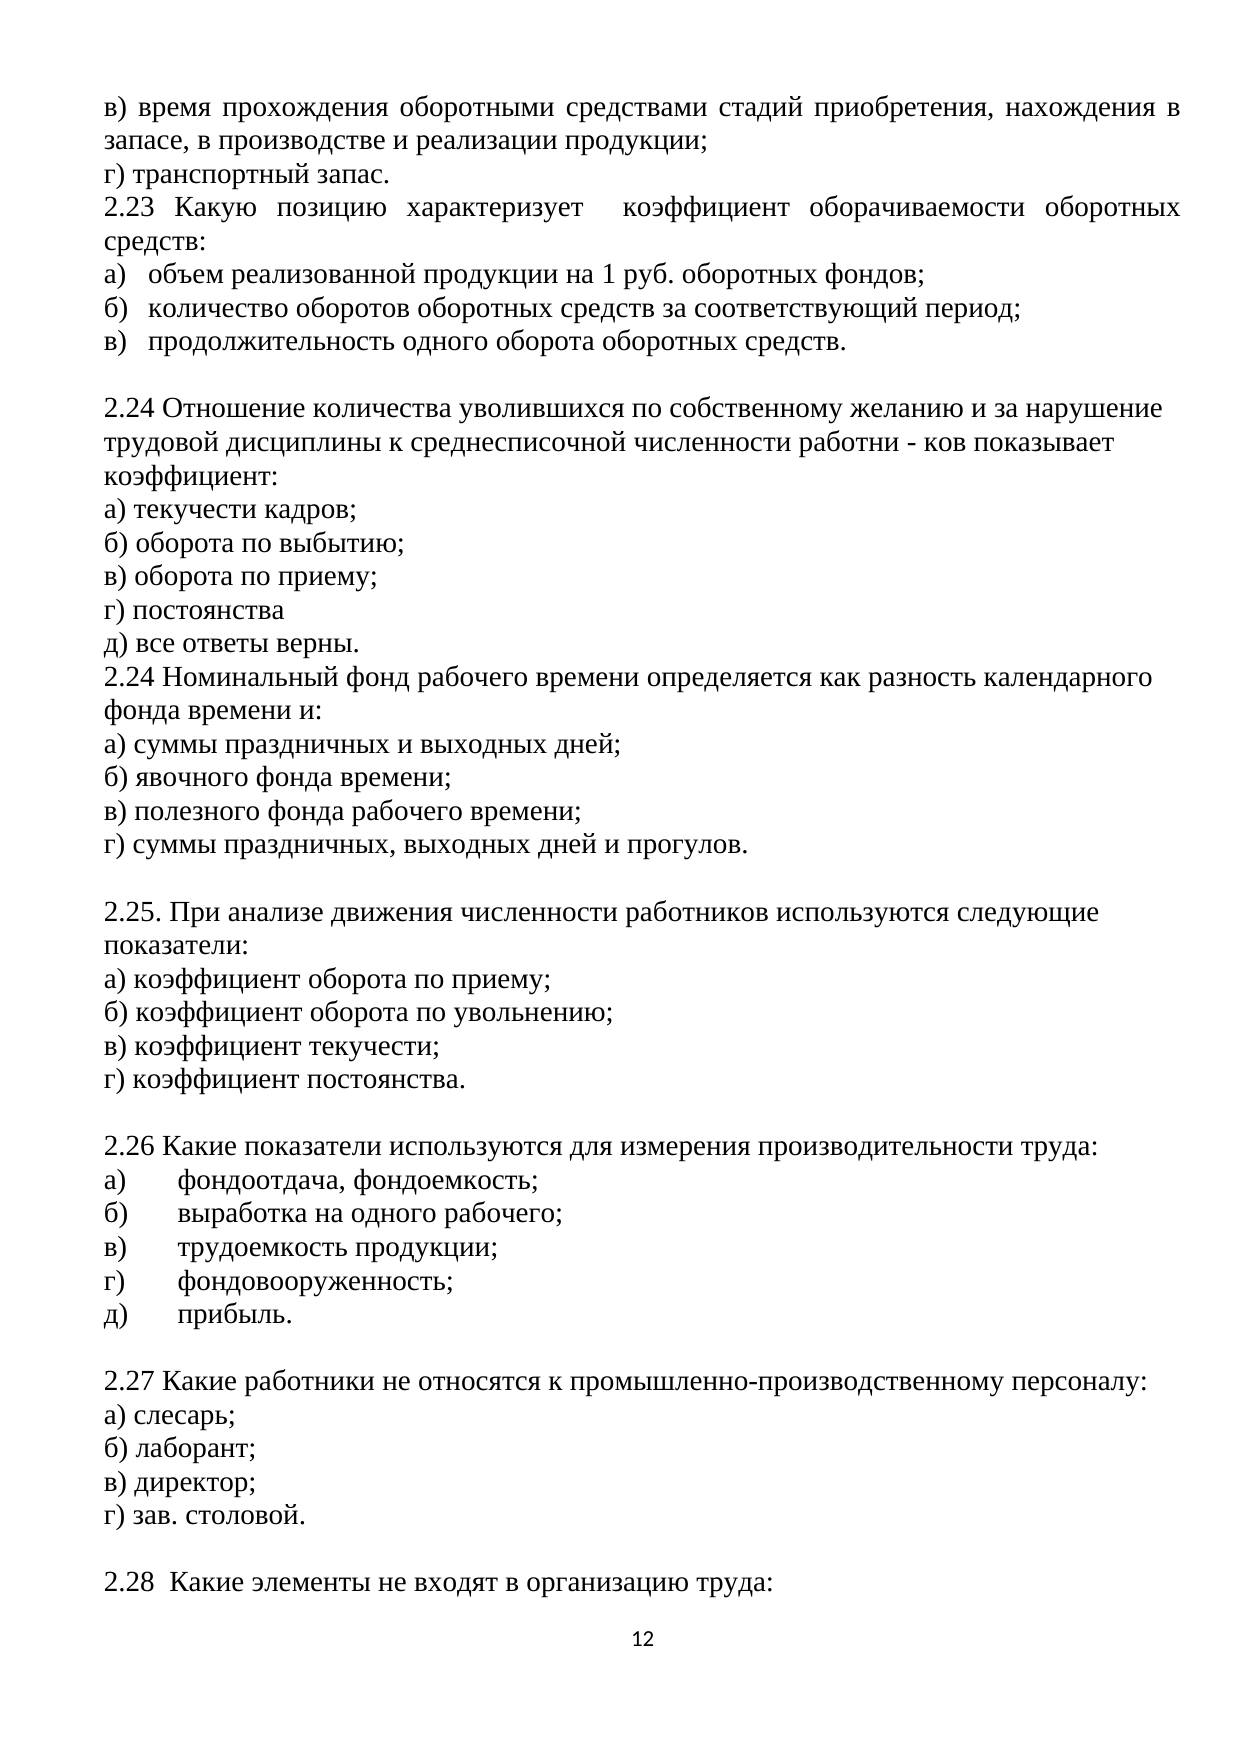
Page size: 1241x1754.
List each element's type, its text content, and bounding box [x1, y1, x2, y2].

text 2.24 Отношение количества уволившихся по собственному желанию и за нарушение трудовой дисциплины к среднесписочной численности работни - ков показывает коэффициент: [103, 391, 1181, 491]
list фондоотдача, фондоемкость; [103, 1162, 1181, 1196]
text а) коэффициент оборота по приему; [103, 961, 1181, 994]
list объем реализованной продукции на 1 руб. оборотных фондов; [103, 256, 1181, 290]
list прибыль. [103, 1296, 1181, 1330]
list трудоемкость продукции; [103, 1229, 1181, 1263]
text г) суммы праздничных, выходных дней и прогулов. [103, 827, 1181, 860]
text 2.27 Какие работники не относятся к промышленно-производственному персоналу: [103, 1363, 1181, 1397]
text г) транспортный запас. [103, 156, 1181, 189]
text а) суммы праздничных и выходных дней; [103, 726, 1181, 759]
text б) явочного фонда времени; [103, 759, 1181, 793]
text 2.25. При анализе движения численности работников используются следующие показатели: [103, 894, 1181, 961]
text 2.28 Какие элементы не входят в организацию труда: [103, 1564, 1181, 1598]
text в) оборота по приему; [103, 558, 1181, 592]
text г) постоянства [103, 592, 1181, 625]
list фондовооруженность; [103, 1263, 1181, 1296]
text б) лаборант; [103, 1430, 1181, 1464]
text 2.23 Какую позицию характеризует коэффициент оборачиваемости оборотных средств: [103, 189, 1181, 256]
text г) зав. столовой. [103, 1497, 1181, 1531]
list количество оборотов оборотных средств за соответствующий период; [103, 290, 1181, 323]
text г) коэффициент постоянства. [103, 1061, 1181, 1095]
text д) все ответы верны. [103, 625, 1181, 659]
text б) коэффициент оборота по увольнению; [103, 994, 1181, 1028]
text б) оборота по выбытию; [103, 525, 1181, 558]
text в) директор; [103, 1464, 1181, 1497]
list выработка на одного рабочего; [103, 1196, 1181, 1229]
text а) текучести кадров; [103, 491, 1181, 525]
text в) коэффициент текучести; [103, 1028, 1181, 1061]
text в) время прохождения оборотными средствами стадий приобретения, нахождения в запасе, в производстве и реализации продукции; [103, 89, 1181, 156]
text а) слесарь; [103, 1397, 1181, 1430]
text 2.26 Какие показатели используются для измерения производительности труда: [103, 1128, 1181, 1162]
text 2.24 Номинальный фонд рабочего времени определяется как разность календарного фонда времени и: [103, 659, 1181, 726]
list продолжительность одного оборота оборотных средств. [103, 323, 1181, 357]
text в) полезного фонда рабочего времени; [103, 793, 1181, 827]
